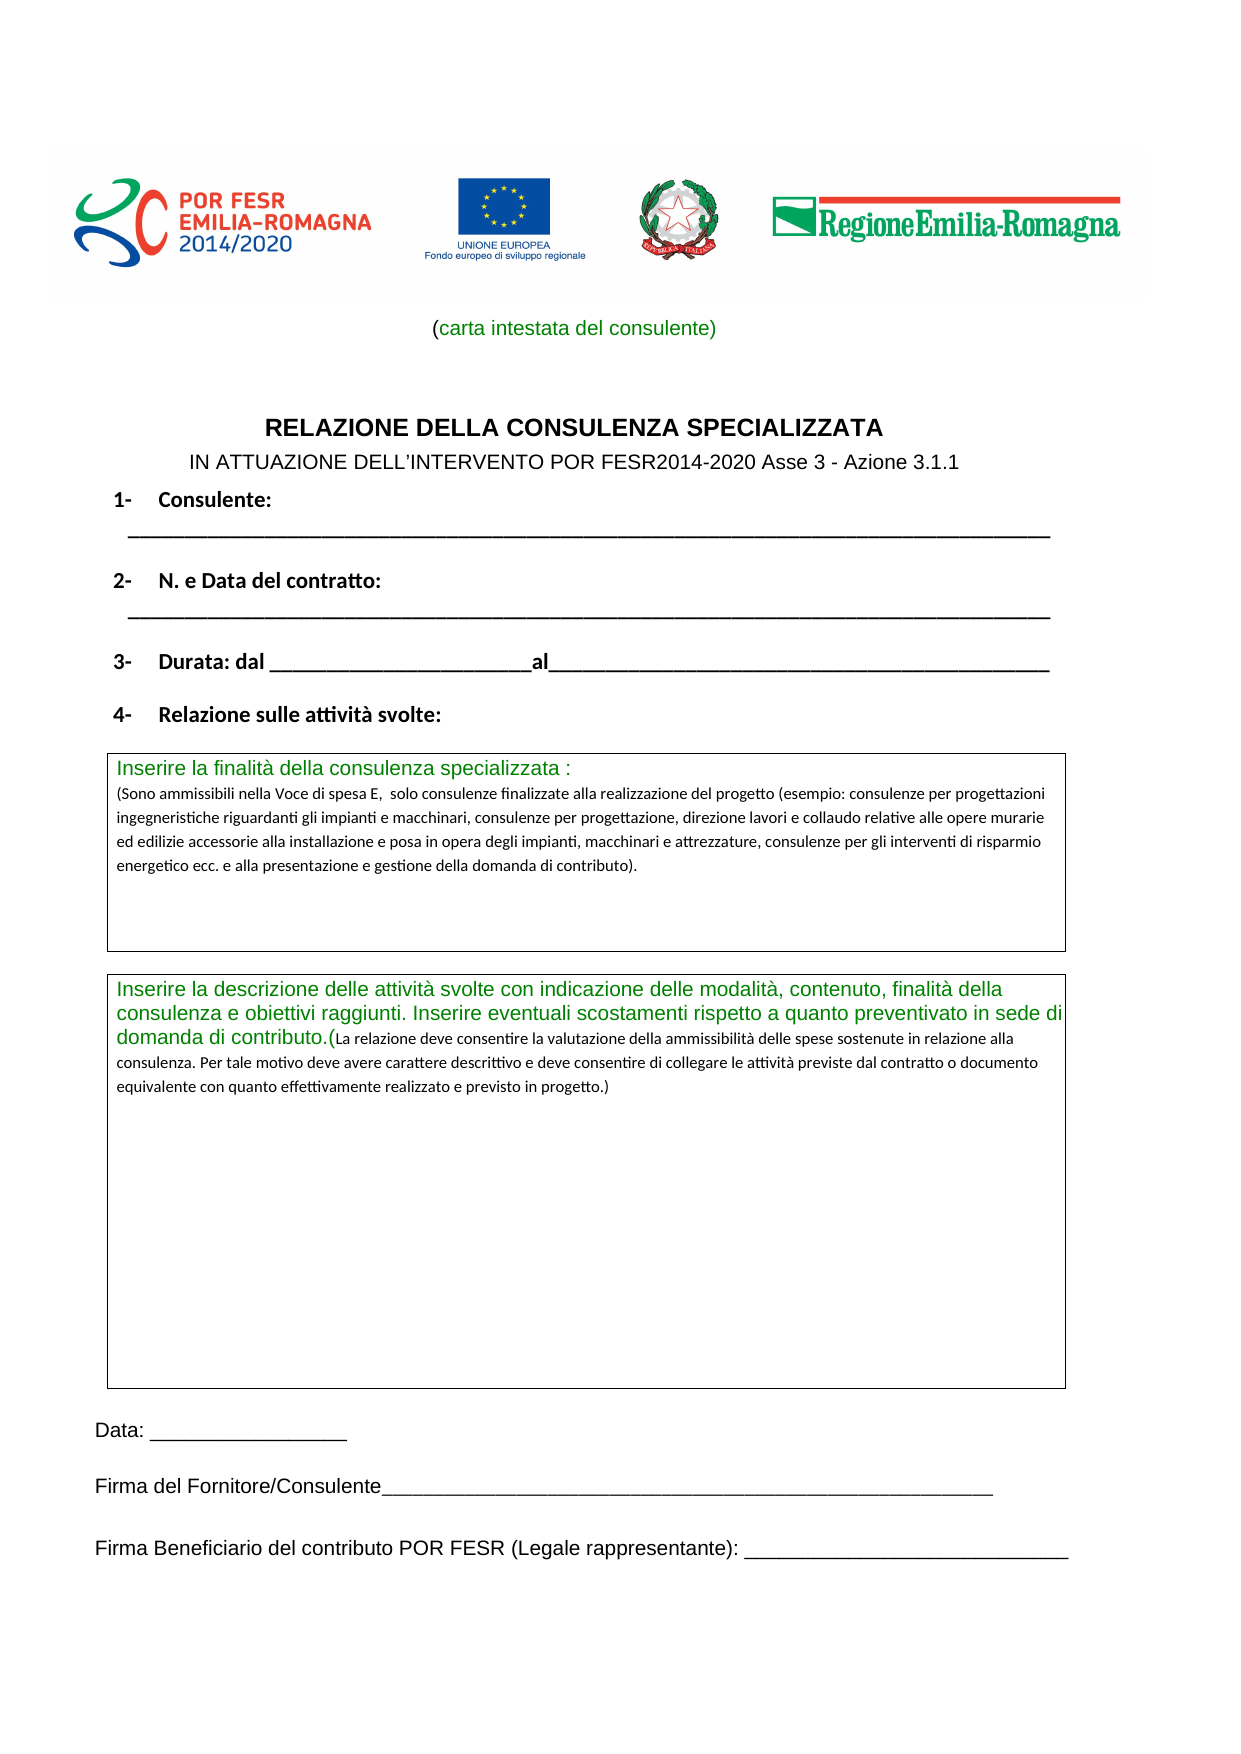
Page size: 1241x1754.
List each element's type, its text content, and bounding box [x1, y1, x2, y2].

text Data: _________________ [94, 1418, 1065, 1442]
list Relazione sulle attività svolte: [113, 700, 1065, 728]
list Consulente: _________________________________________________________________________________ [113, 485, 1065, 541]
text Inserire la finalità della consulenza specializzata : [108, 754, 1065, 777]
text Inserire la descrizione delle attività svolte con indicazione delle modalità, contenuto, finalità della consulenza e obiettivi raggiunti. Inserire eventuali scostamenti rispetto a quanto preventivato in sede di domanda di contributo.(La relazione deve consentire la valutazione della ammissibilità delle spese sostenute in relazione alla consulenza. Per tale motivo deve avere carattere descrittivo e deve consentire di collegare le attività previste dal contratto o documento equivalente con quanto effettivamente realizzato e previsto in progetto.) [108, 975, 1065, 1098]
text (Sono ammissibili nella Voce di spesa E, solo consulenze finalizzate alla realizzazione del progetto (esempio: consulenze per progettazioni ingegneristiche riguardanti gli impianti e macchinari, consulenze per progettazione, direzione lavori e collaudo relative alle opere murarie ed edilizie accessorie alla installazione e posa in opera degli impianti, macchinari e attrezzature, consulenze per gli interventi di risparmio energetico ecc. e alla presentazione e gestione della domanda di contributo). [108, 777, 1065, 876]
text IN ATTUAZIONE DELL’INTERVENTO POR FESR2014-2020 Asse 3 - Azione 3.1.1 [83, 449, 1065, 473]
text RELAZIONE DELLA CONSULENZA SPECIALIZZATA [83, 413, 1065, 442]
text Firma del Fornitore/Consulente___________________________________________________________ [94, 1473, 1132, 1499]
text (carta intestata del consulente) [83, 319, 1065, 339]
text Firma Beneficiario del contributo POR FESR (Legale rappresentante): ____________________________ [94, 1536, 1176, 1560]
list N. e Data del contratto: _________________________________________________________________________________ [113, 566, 1065, 622]
list Durata: dal _______________________al____________________________________________ [113, 647, 1065, 675]
picture [48, 147, 1146, 298]
